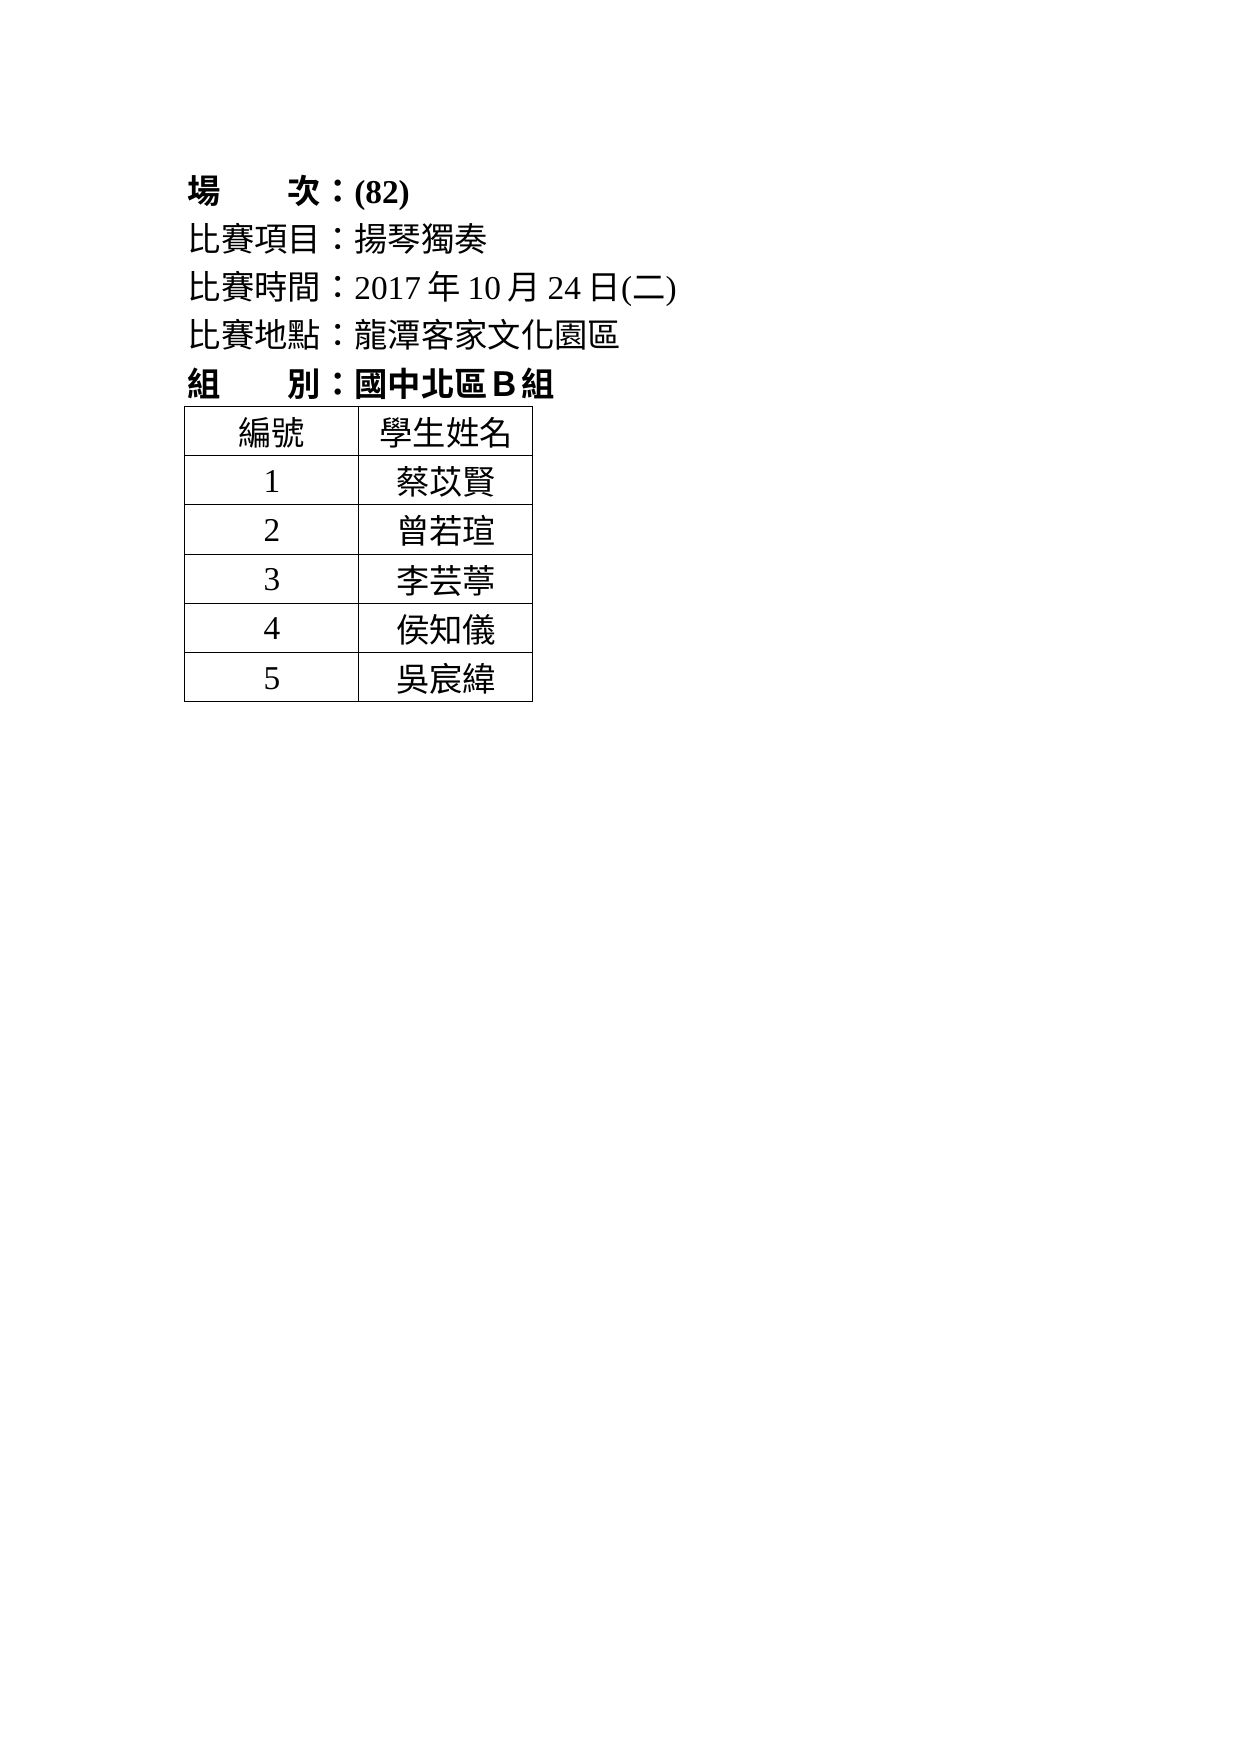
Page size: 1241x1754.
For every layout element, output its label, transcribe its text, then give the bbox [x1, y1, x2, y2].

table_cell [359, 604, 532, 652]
text 組 別：國中北區Ｂ組 [187, 357, 1053, 406]
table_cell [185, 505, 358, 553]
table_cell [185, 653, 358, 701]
text 比賽時間：2017年10月24日(二) [187, 261, 1053, 309]
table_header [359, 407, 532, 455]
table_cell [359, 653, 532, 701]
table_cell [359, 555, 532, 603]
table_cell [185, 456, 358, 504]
text 比賽項目：揚琴獨奏 [187, 213, 1053, 261]
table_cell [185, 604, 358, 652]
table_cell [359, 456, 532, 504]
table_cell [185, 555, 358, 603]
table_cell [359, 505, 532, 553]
text 比賽地點：龍潭客家文化園區 [187, 309, 1053, 357]
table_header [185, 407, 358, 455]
text 場 次：(82) [187, 164, 1053, 213]
